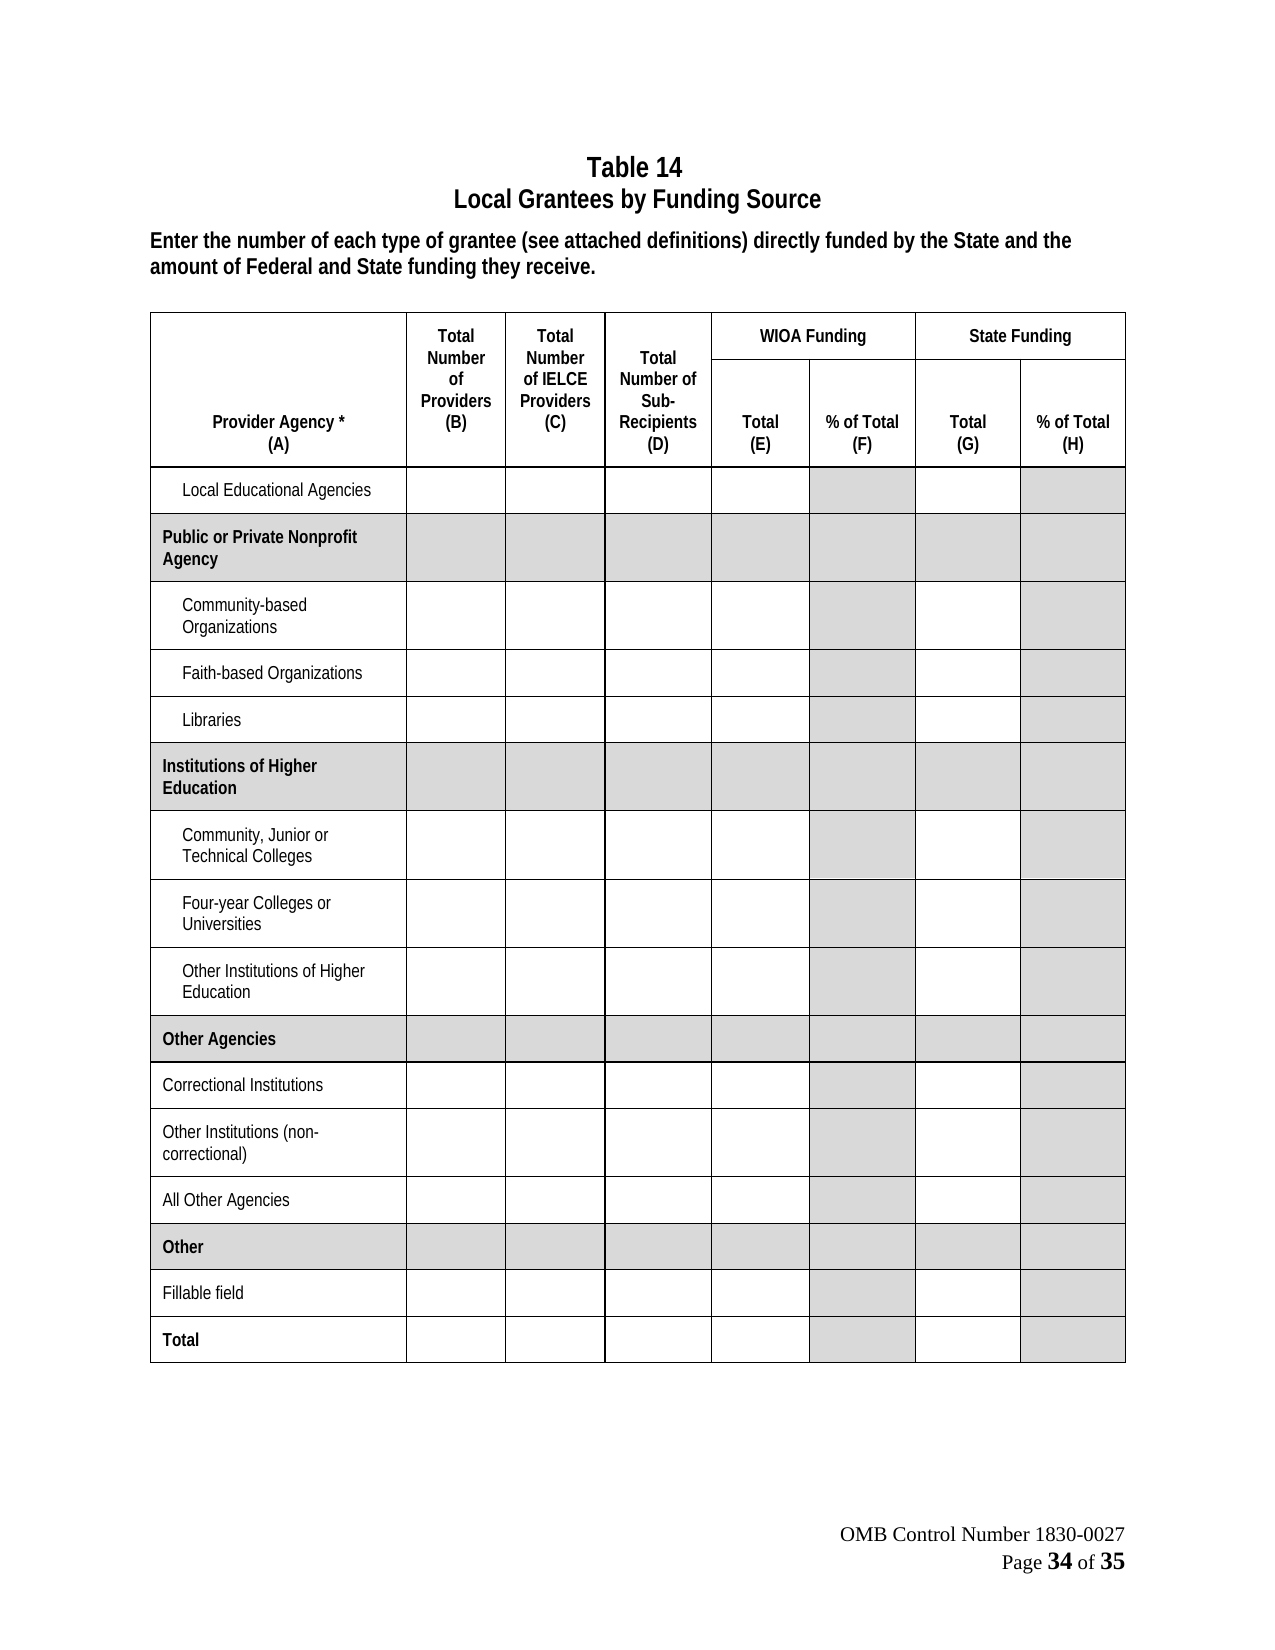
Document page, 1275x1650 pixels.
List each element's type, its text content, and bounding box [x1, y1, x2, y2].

table_cell [506, 1270, 604, 1316]
table_cell Other Institutions (non-correctional) [151, 1109, 406, 1176]
table_cell [606, 1016, 711, 1061]
table_cell [407, 743, 505, 810]
table_cell [1021, 743, 1125, 810]
table_cell [606, 1063, 711, 1108]
table_cell [810, 880, 915, 947]
table_cell Fillable field [151, 1270, 406, 1316]
table_cell [712, 697, 809, 742]
table_cell [1021, 1109, 1125, 1176]
table_header WIOA Funding [712, 313, 915, 358]
table_cell [506, 880, 604, 947]
table_cell [916, 468, 1020, 513]
table_cell [1021, 650, 1125, 696]
table_cell [1021, 1063, 1125, 1108]
table_cell [407, 948, 505, 1015]
table_cell [606, 1224, 711, 1269]
table_cell Institutions of Higher Education [151, 743, 406, 810]
table_cell [916, 743, 1020, 810]
table_cell [712, 743, 809, 810]
table_cell [916, 1270, 1020, 1316]
table_cell [1021, 1317, 1125, 1362]
table_cell [606, 1109, 711, 1176]
table_cell [606, 880, 711, 947]
table_cell [810, 1177, 915, 1223]
table_header Total Number of Providers (B) [407, 313, 505, 466]
table_cell Total (G) [916, 360, 1020, 466]
table_cell [407, 468, 505, 513]
table_cell [506, 650, 604, 696]
table_cell Libraries [151, 697, 406, 742]
table_cell [810, 697, 915, 742]
table_cell [506, 948, 604, 1015]
table_cell [506, 582, 604, 649]
table_cell [916, 650, 1020, 696]
table_cell Total [151, 1317, 406, 1362]
table_cell [712, 582, 809, 649]
table_cell [1021, 1224, 1125, 1269]
table_cell [810, 650, 915, 696]
table_cell [407, 650, 505, 696]
table_cell [606, 1270, 711, 1316]
table_cell [916, 514, 1020, 581]
table_cell [916, 811, 1020, 878]
table_header Total Number of Sub-Recipients (D) [606, 313, 711, 466]
table_header State Funding [916, 313, 1125, 358]
table_cell [1021, 514, 1125, 581]
title Table 14 Local Grantees by Funding Source [150, 150, 1125, 214]
table_cell [916, 582, 1020, 649]
table_cell [916, 1224, 1020, 1269]
table_cell [712, 948, 809, 1015]
table_cell [407, 514, 505, 581]
table_cell [916, 1109, 1020, 1176]
table_cell [916, 1317, 1020, 1362]
table_cell % of Total (F) [810, 360, 915, 466]
table_cell [810, 743, 915, 810]
table_cell [606, 948, 711, 1015]
table_cell Other Institutions of Higher Education [151, 948, 406, 1015]
table_cell [606, 743, 711, 810]
table_cell [407, 582, 505, 649]
table_cell Total (E) [712, 360, 809, 466]
table_cell [712, 514, 809, 581]
table_cell [810, 1270, 915, 1316]
table_cell Local Educational Agencies [151, 468, 406, 513]
table_cell [606, 468, 711, 513]
table_cell [810, 1224, 915, 1269]
table_cell [506, 1063, 604, 1108]
table_cell Community, Junior or Technical Colleges [151, 811, 406, 878]
table_cell [1021, 468, 1125, 513]
table_cell [1021, 582, 1125, 649]
table_cell [606, 582, 711, 649]
table_cell [916, 880, 1020, 947]
table_cell [407, 811, 505, 878]
table_cell [712, 880, 809, 947]
table_cell [1021, 811, 1125, 878]
table_cell [916, 1063, 1020, 1108]
table_cell Faith-based Organizations [151, 650, 406, 696]
table_cell [712, 1224, 809, 1269]
table_cell [506, 1109, 604, 1176]
table_cell [606, 1177, 711, 1223]
table_cell [810, 468, 915, 513]
table_cell [506, 514, 604, 581]
table_cell [1021, 697, 1125, 742]
table_cell [916, 697, 1020, 742]
table_cell [712, 1317, 809, 1362]
table_cell [506, 1224, 604, 1269]
table_cell All Other Agencies [151, 1177, 406, 1223]
table_cell [407, 1270, 505, 1316]
table_cell [1021, 948, 1125, 1015]
table_cell [712, 1177, 809, 1223]
table_cell [407, 1317, 505, 1362]
table_cell [916, 1016, 1020, 1061]
table_header Total Number of IELCE Providers (C) [506, 313, 604, 466]
table_cell [712, 1016, 809, 1061]
table_cell [506, 468, 604, 513]
table_cell [916, 1177, 1020, 1223]
table_cell [712, 1109, 809, 1176]
table_cell [712, 650, 809, 696]
table_cell [407, 1224, 505, 1269]
table_cell [506, 1317, 604, 1362]
table_cell [916, 948, 1020, 1015]
table_cell % of Total (H) [1021, 360, 1125, 466]
table_cell [1021, 1270, 1125, 1316]
table_cell [506, 697, 604, 742]
table_cell Correctional Institutions [151, 1063, 406, 1108]
table_cell [606, 650, 711, 696]
table_cell [407, 1063, 505, 1108]
table_cell [606, 514, 711, 581]
table_cell [1021, 1177, 1125, 1223]
table_cell Four-year Colleges or Universities [151, 880, 406, 947]
table_cell [1021, 1016, 1125, 1061]
table_cell [810, 948, 915, 1015]
table_cell [810, 1063, 915, 1108]
table_cell [606, 811, 711, 878]
table_cell [1021, 880, 1125, 947]
table_cell [506, 811, 604, 878]
table_cell [712, 468, 809, 513]
table_cell Other Agencies [151, 1016, 406, 1061]
table_cell Community-based Organizations [151, 582, 406, 649]
table_cell [407, 1109, 505, 1176]
table_cell Other [151, 1224, 406, 1269]
table_cell [506, 743, 604, 810]
table_cell [810, 1317, 915, 1362]
table_header Provider Agency * (A) [151, 313, 406, 466]
table_cell [506, 1177, 604, 1223]
table_cell [606, 697, 711, 742]
table_cell [606, 1317, 711, 1362]
table_cell [407, 1016, 505, 1061]
title Enter the number of each type of grantee (see attached definitions) directly funded by the State and the amount of Federal and State funding they receive. [150, 227, 1125, 280]
table_cell Public or Private Nonprofit Agency [151, 514, 406, 581]
table_cell [407, 880, 505, 947]
table_cell [810, 1016, 915, 1061]
table_cell [712, 1270, 809, 1316]
table_cell [810, 811, 915, 878]
table_cell [407, 697, 505, 742]
table_cell [810, 1109, 915, 1176]
table_cell [712, 811, 809, 878]
table_cell [712, 1063, 809, 1108]
table_cell [810, 514, 915, 581]
table_cell [506, 1016, 604, 1061]
table_cell [407, 1177, 505, 1223]
table_cell [810, 582, 915, 649]
